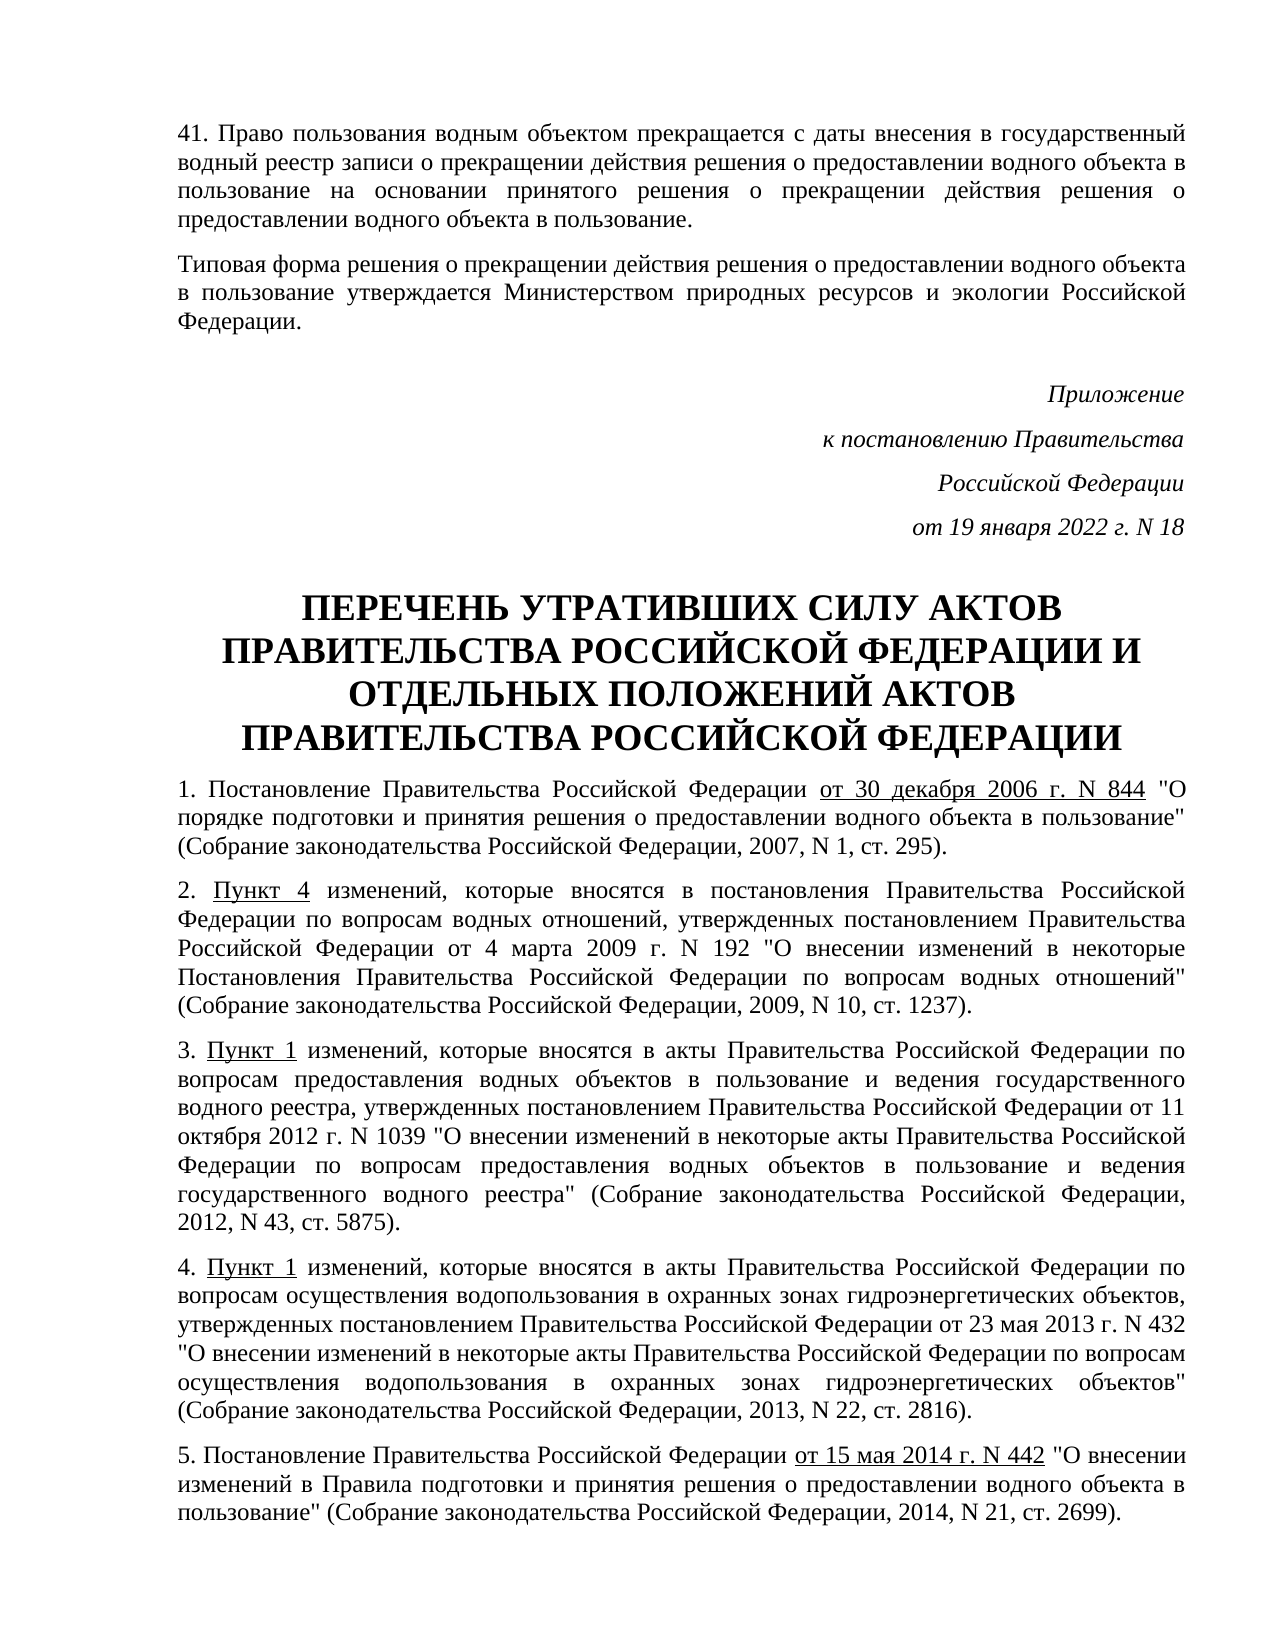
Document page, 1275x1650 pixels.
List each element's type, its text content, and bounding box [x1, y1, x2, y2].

text Типовая форма решения о прекращении действия решения о предоставлении водного объекта в пользование утверждается Министерством природных ресурсов и экологии Российской Федерации. [177, 249, 1186, 335]
text Российской Федерации [177, 468, 1186, 497]
text 5. Постановление Правительства Российской Федерации от 15 мая 2014 г. N 442 "О внесении изменений в Правила подготовки и принятия решения о предоставлении водного объекта в пользование" (Собрание законодательства Российской Федерации, 2014, N 21, ст. 2699). [177, 1440, 1186, 1526]
text к постановлению Правительства [177, 424, 1186, 452]
text 2. Пункт 4 изменений, которые вносятся в постановления Правительства Российской Федерации по вопросам водных отношений, утвержденных постановлением Правительства Российской Федерации от 4 марта 2009 г. N 192 "О внесении изменений в некоторые Постановления Правительства Российской Федерации по вопросам водных отношений" (Собрание законодательства Российской Федерации, 2009, N 10, ст. 1237). [177, 876, 1186, 1019]
text 4. Пункт 1 изменений, которые вносятся в акты Правительства Российской Федерации по вопросам осуществления водопользования в охранных зонах гидроэнергетических объектов, утвержденных постановлением Правительства Российской Федерации от 23 мая 2013 г. N 432 "О внесении изменений в некоторые акты Правительства Российской Федерации по вопросам осуществления водопользования в охранных зонах гидроэнергетических объектов" (Собрание законодательства Российской Федерации, 2013, N 22, ст. 2816). [177, 1252, 1186, 1424]
text 41. Право пользования водным объектом прекращается с даты внесения в государственный водный реестр записи о прекращении действия решения о предоставлении водного объекта в пользование на основании принятого решения о прекращении действия решения о предоставлении водного объекта в пользование. [177, 118, 1186, 233]
text 3. Пункт 1 изменений, которые вносятся в акты Правительства Российской Федерации по вопросам предоставления водных объектов в пользование и ведения государственного водного реестра, утвержденных постановлением Правительства Российской Федерации от 11 октября 2012 г. N 1039 "О внесении изменений в некоторые акты Правительства Российской Федерации по вопросам предоставления водных объектов в пользование и ведения государственного водного реестра" (Собрание законодательства Российской Федерации, 2012, N 43, ст. 5875). [177, 1035, 1186, 1236]
text от 19 января 2022 г. N 18 [177, 512, 1186, 541]
text 1. Постановление Правительства Российской Федерации от 30 декабря 2006 г. N 844 "О порядке подготовки и принятия решения о предоставлении водного объекта в пользование" (Собрание законодательства Российской Федерации, 2007, N 1, ст. 295). [177, 774, 1186, 860]
text Приложение [177, 379, 1186, 408]
text ПЕРЕЧЕНЬ УТРАТИВШИХ СИЛУ АКТОВ ПРАВИТЕЛЬСТВА РОССИЙСКОЙ ФЕДЕРАЦИИ И ОТДЕЛЬНЫХ ПОЛОЖЕНИЙ АКТОВ ПРАВИТЕЛЬСТВА РОССИЙСКОЙ ФЕДЕРАЦИИ [177, 586, 1186, 758]
